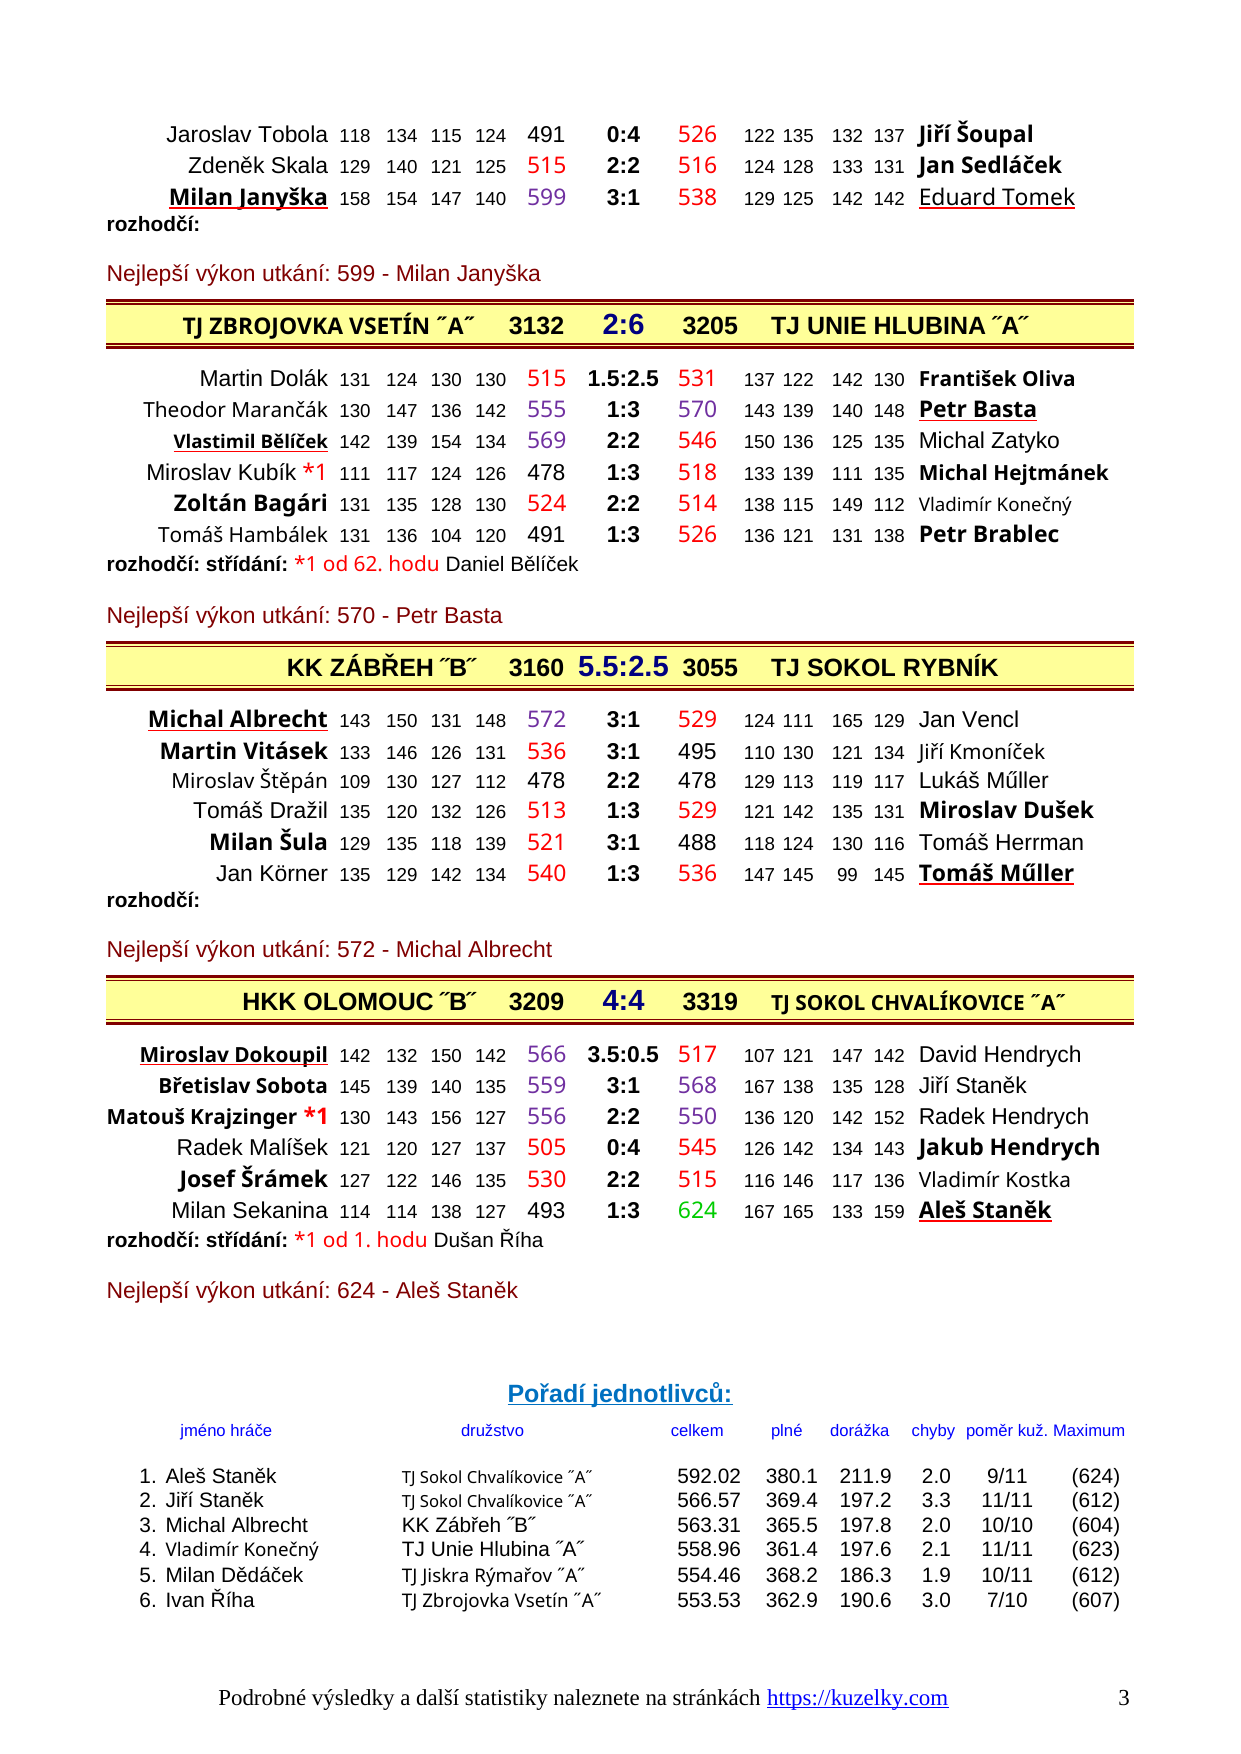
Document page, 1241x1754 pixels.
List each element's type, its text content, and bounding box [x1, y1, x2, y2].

text 2. Jiří Staněk TJ Sokol Chvalíkovice ˝A˝ 566.57 369.4 197.2 3.3 11/11 (612) [106, 1488, 1134, 1512]
text rozhodčí: [106, 888, 1134, 912]
text Theodor Marančák 130 147 136 142 555 1:3 570 143 139 140 148 Petr Basta [106, 393, 1134, 424]
text Vlastimil Bělíček 142 139 154 134 569 2:2 546 150 136 125 135 Michal Zatyko [106, 424, 1134, 456]
text rozhodčí: střídání: *1 od 62. hodu Daniel Bělíček [106, 549, 1134, 578]
text 3. Michal Albrecht KK Zábřeh ˝B˝ 563.31 365.5 197.8 2.0 10/10 (604) [106, 1512, 1134, 1536]
text Milan Sekanina 114 114 138 127 493 1:3 624 167 165 133 159 Aleš Staněk [106, 1194, 1134, 1225]
text 4. Vladimír Konečný TJ Unie Hlubina ˝A˝ 558.96 361.4 197.6 2.1 11/11 (623) [106, 1536, 1134, 1562]
text 1. Aleš Staněk TJ Sokol Chvalíkovice ˝A˝ 592.02 380.1 211.9 2.0 9/11 (624) [106, 1463, 1134, 1488]
text KK Zábřeh ˝B˝ 3160 5.5:2.5 3055 TJ Sokol Rybník [106, 647, 1134, 685]
text Milan Šula 129 135 118 139 521 3:1 488 118 124 130 116 Tomáš Herrman [106, 826, 1134, 857]
text Jaroslav Tobola 118 134 115 124 491 0:4 526 122 135 132 137 Jiří Šoupal [106, 118, 1134, 149]
text Nejlepší výkon utkání: 599 - Milan Janyška [106, 260, 1134, 286]
text TJ Zbrojovka Vsetín ˝A˝ 3132 2:6 3205 TJ Unie Hlubina ˝A˝ [106, 305, 1134, 343]
text Zdeněk Skala 129 140 121 125 515 2:2 516 124 128 133 131 Jan Sedláček [106, 149, 1134, 181]
text Martin Vitásek 133 146 126 131 536 3:1 495 110 130 121 134 Jiří Kmoníček [106, 735, 1134, 766]
text Nejlepší výkon utkání: 572 - Michal Albrecht [106, 936, 1134, 962]
text Břetislav Sobota 145 139 140 135 559 3:1 568 167 138 135 128 Jiří Staněk [106, 1069, 1134, 1100]
text Miroslav Dokoupil 142 132 150 142 566 3.5:0.5 517 107 121 147 142 David Hendrych [106, 1038, 1134, 1069]
text Tomáš Hambálek 131 136 104 120 491 1:3 526 136 121 131 138 Petr Brablec [106, 518, 1134, 549]
text Zoltán Bagári 131 135 128 130 524 2:2 514 138 115 149 112 Vladimír Konečný [106, 487, 1134, 518]
text Miroslav Štěpán 109 130 127 112 478 2:2 478 129 113 119 117 Lukáš Műller [106, 766, 1134, 794]
text 6. Ivan Říha TJ Zbrojovka Vsetín ˝A˝ 553.53 362.9 190.6 3.0 7/10 (607) [106, 1587, 1134, 1613]
text rozhodčí: [106, 212, 1134, 236]
text Radek Malíšek 121 120 127 137 505 0:4 545 126 142 134 143 Jakub Hendrych [106, 1131, 1134, 1163]
text Nejlepší výkon utkání: 624 - Aleš Staněk [106, 1277, 1134, 1304]
text rozhodčí: střídání: *1 od 1. hodu Dušan Říha [106, 1225, 1134, 1253]
text Josef Šrámek 127 122 146 135 530 2:2 515 116 146 117 136 Vladimír Kostka [106, 1163, 1134, 1194]
text HKK Olomouc ˝B˝ 3209 4:4 3319 TJ Sokol Chvalíkovice ˝A˝ [106, 981, 1134, 1019]
text Michal Albrecht 143 150 131 148 572 3:1 529 124 111 165 129 Jan Vencl [106, 703, 1134, 735]
text Milan Janyška 158 154 147 140 599 3:1 538 129 125 142 142 Eduard Tomek [106, 181, 1134, 212]
text Miroslav Kubík *1 111 117 124 126 478 1:3 518 133 139 111 135 Michal Hejtmánek [106, 456, 1134, 487]
text Martin Dolák 131 124 130 130 515 1.5:2.5 531 137 122 142 130 František Oliva [106, 362, 1134, 393]
text 5. Milan Dědáček TJ Jiskra Rýmařov ˝A˝ 554.46 368.2 186.3 1.9 10/11 (612) [106, 1562, 1134, 1587]
text Matouš Krajzinger *1 130 143 156 127 556 2:2 550 136 120 142 152 Radek Hendrych [106, 1100, 1134, 1131]
text Tomáš Dražil 135 120 132 126 513 1:3 529 121 142 135 131 Miroslav Dušek [106, 794, 1134, 826]
text Nejlepší výkon utkání: 570 - Petr Basta [106, 602, 1134, 628]
text jméno hráče družstvo celkem plné dorážka chyby poměr kuž. Maximum [106, 1420, 1134, 1439]
text Pořadí jednotlivců: [94, 1379, 1145, 1408]
text Jan Körner 135 129 142 134 540 1:3 536 147 145 99 145 Tomáš Műller [106, 857, 1134, 888]
